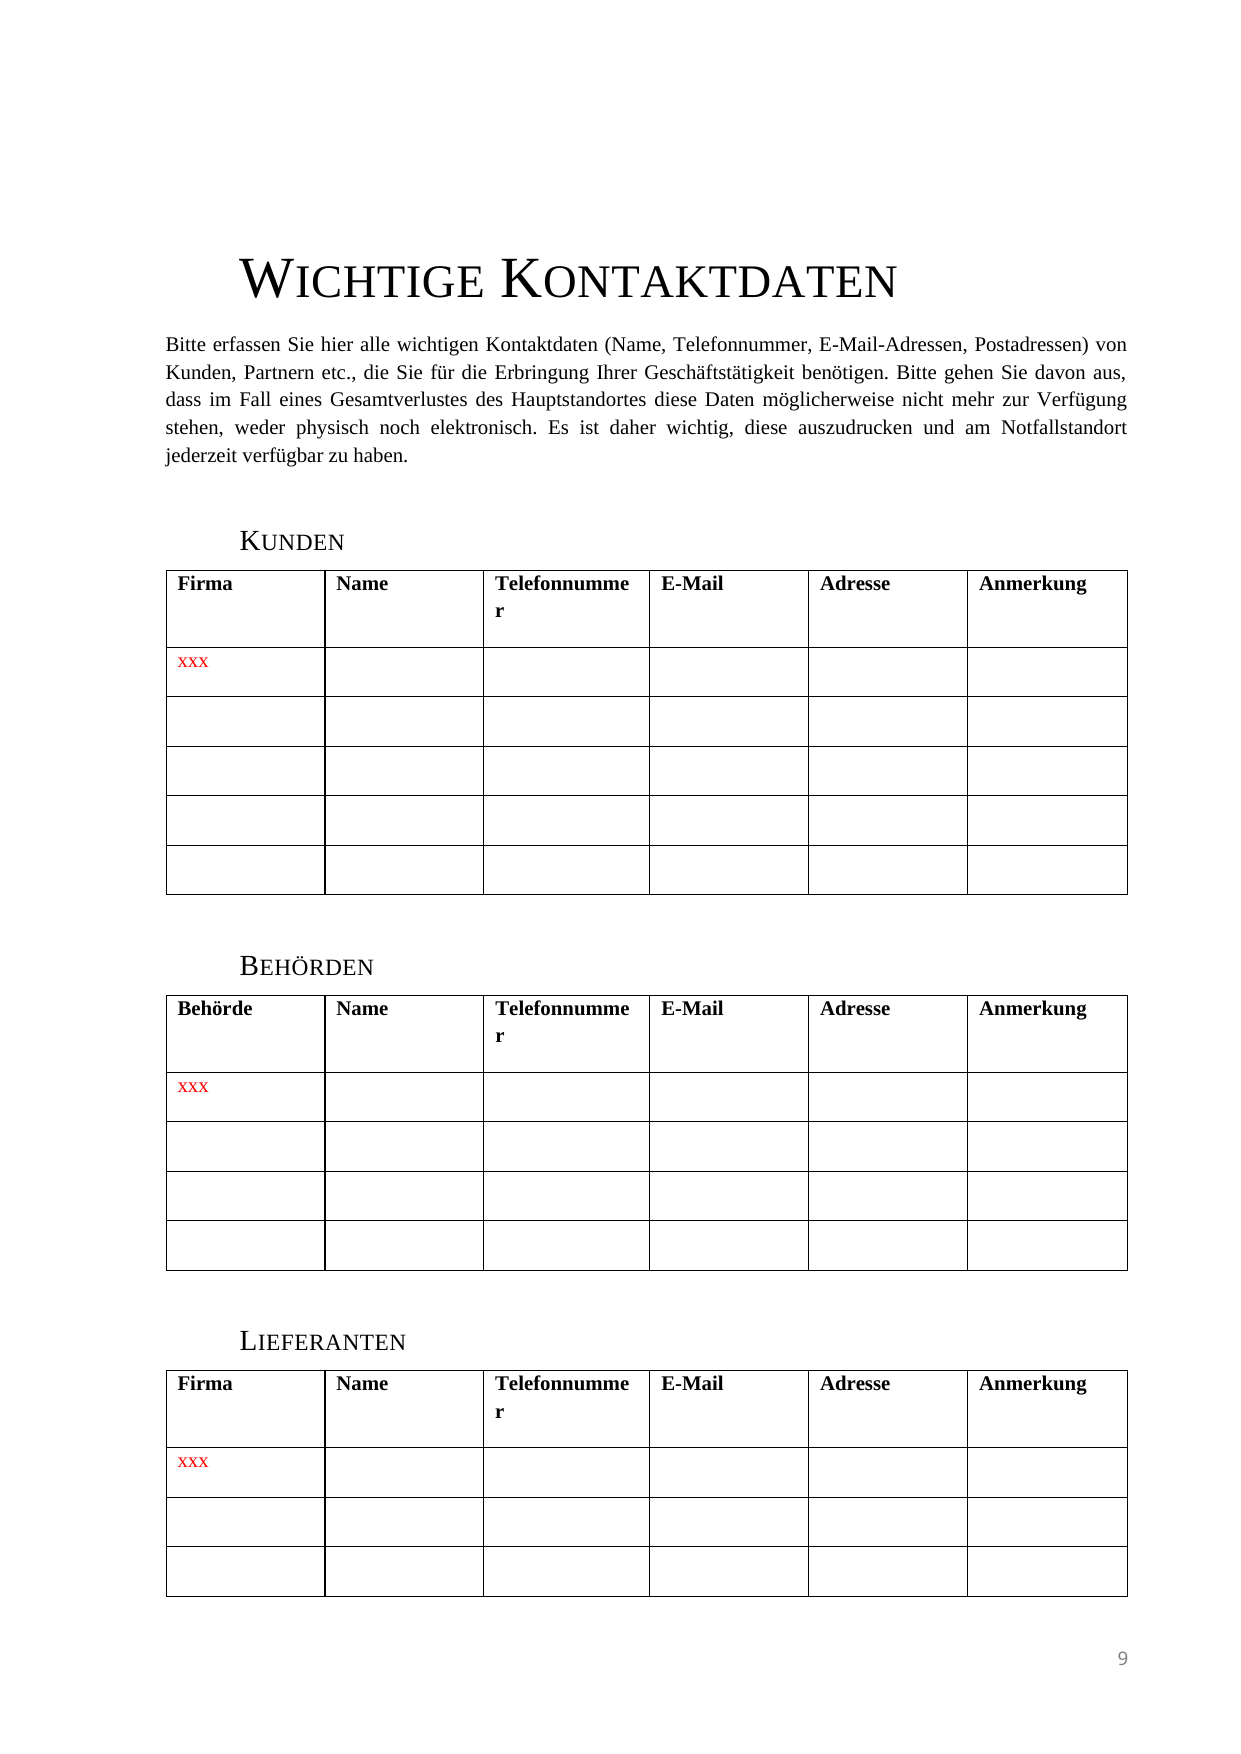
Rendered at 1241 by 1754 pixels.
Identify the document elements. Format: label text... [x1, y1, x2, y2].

table_header Firma [167, 571, 324, 647]
table_cell [326, 1498, 483, 1546]
table_cell [809, 747, 967, 795]
table_cell [650, 846, 808, 894]
table_cell [326, 648, 483, 696]
table_cell [484, 747, 649, 795]
table_cell [968, 1073, 1127, 1121]
table_cell [809, 697, 967, 746]
table_cell [650, 796, 808, 845]
table_cell [809, 1547, 967, 1596]
table_header E-Mail [650, 996, 808, 1072]
table_cell [650, 747, 808, 795]
table_cell [968, 648, 1127, 696]
table_cell [809, 1498, 967, 1546]
table_cell [650, 1547, 808, 1596]
table_cell [484, 846, 649, 894]
table_cell [650, 1221, 808, 1270]
table_cell [484, 1221, 649, 1270]
table_cell [809, 1073, 967, 1121]
table_header Adresse [809, 996, 967, 1072]
table_cell [326, 796, 483, 845]
table_cell [968, 1498, 1127, 1546]
table_cell [968, 846, 1127, 894]
table_header Name [326, 571, 483, 647]
table_cell [650, 1448, 808, 1497]
table_cell [484, 1498, 649, 1546]
table_header Anmerkung [968, 1371, 1127, 1447]
table_header E-Mail [650, 571, 808, 647]
table_cell [809, 846, 967, 894]
table_header E-Mail [650, 1371, 808, 1447]
table_cell [809, 1221, 967, 1270]
table_cell [167, 846, 324, 894]
table_cell [484, 1448, 649, 1497]
table_header Anmerkung [968, 996, 1127, 1072]
table_cell [326, 1122, 483, 1171]
subtitle Behörden [239, 948, 1128, 981]
table_cell [650, 697, 808, 746]
table_header Name [326, 1371, 483, 1447]
table_header Telefonnummer [484, 1371, 649, 1447]
table_cell [326, 747, 483, 795]
table_cell [326, 697, 483, 746]
table_cell [809, 1122, 967, 1171]
table_cell [326, 1221, 483, 1270]
table_cell [968, 1547, 1127, 1596]
table_header Firma [167, 1371, 324, 1447]
table_header Telefonnummer [484, 996, 649, 1072]
table_cell [484, 697, 649, 746]
table_cell [326, 1448, 483, 1497]
table_cell xxx [167, 648, 324, 696]
list Bitte erfassen Sie hier alle wichtigen Kontaktdaten (Name, Telefonnummer, E-Mail-Adressen, Postadressen) von Kunden, Partnern etc., die Sie für die Erbringung Ihrer Geschäftstätigkeit benötigen. Bitte gehen Sie davon aus, dass im Fall eines Gesamtverlustes des Hauptstandortes diese Daten möglicherweise nicht mehr zur Verfügung stehen, weder physisch noch elektronisch. Es ist daher wichtig, diese auszudrucken und am Notfallstandort jederzeit verfügbar zu haben. [165, 332, 1128, 467]
table_cell [968, 747, 1127, 795]
table_cell [650, 1172, 808, 1220]
table_cell [484, 1172, 649, 1220]
table_cell [326, 1547, 483, 1596]
table_cell [968, 796, 1127, 845]
table_cell [968, 1221, 1127, 1270]
table_cell [167, 1122, 324, 1171]
table_header Name [326, 996, 483, 1072]
table_cell [167, 796, 324, 845]
table_cell [650, 1073, 808, 1121]
table_cell [167, 697, 324, 746]
table_header Behörde [167, 996, 324, 1072]
subtitle Kunden [239, 523, 1128, 556]
table_cell [167, 747, 324, 795]
table_cell [326, 846, 483, 894]
table_cell [809, 1172, 967, 1220]
table_cell [167, 1221, 324, 1270]
table_cell [167, 1498, 324, 1546]
table_header Adresse [809, 571, 967, 647]
table_cell [167, 1547, 324, 1596]
table_header Anmerkung [968, 571, 1127, 647]
table_cell [167, 1172, 324, 1220]
table_cell [968, 1448, 1127, 1497]
table_cell [809, 648, 967, 696]
table_header Adresse [809, 1371, 967, 1447]
table_cell [968, 697, 1127, 746]
subtitle Lieferanten [239, 1323, 1128, 1357]
table_cell [968, 1122, 1127, 1171]
table_cell [650, 648, 808, 696]
table_cell [484, 648, 649, 696]
table_cell [484, 1122, 649, 1171]
table_cell [650, 1498, 808, 1546]
table_cell [326, 1172, 483, 1220]
table_cell xxx [167, 1073, 324, 1121]
table_cell [484, 796, 649, 845]
table_cell [650, 1122, 808, 1171]
table_cell [326, 1073, 483, 1121]
table_cell [968, 1172, 1127, 1220]
table_cell [484, 1547, 649, 1596]
table_cell [484, 1073, 649, 1121]
table_header Telefonnummer [484, 571, 649, 647]
table_cell [809, 1448, 967, 1497]
table_cell [809, 796, 967, 845]
subtitle Wichtige Kontaktdaten [239, 243, 1128, 310]
table_cell xxx [167, 1448, 324, 1497]
